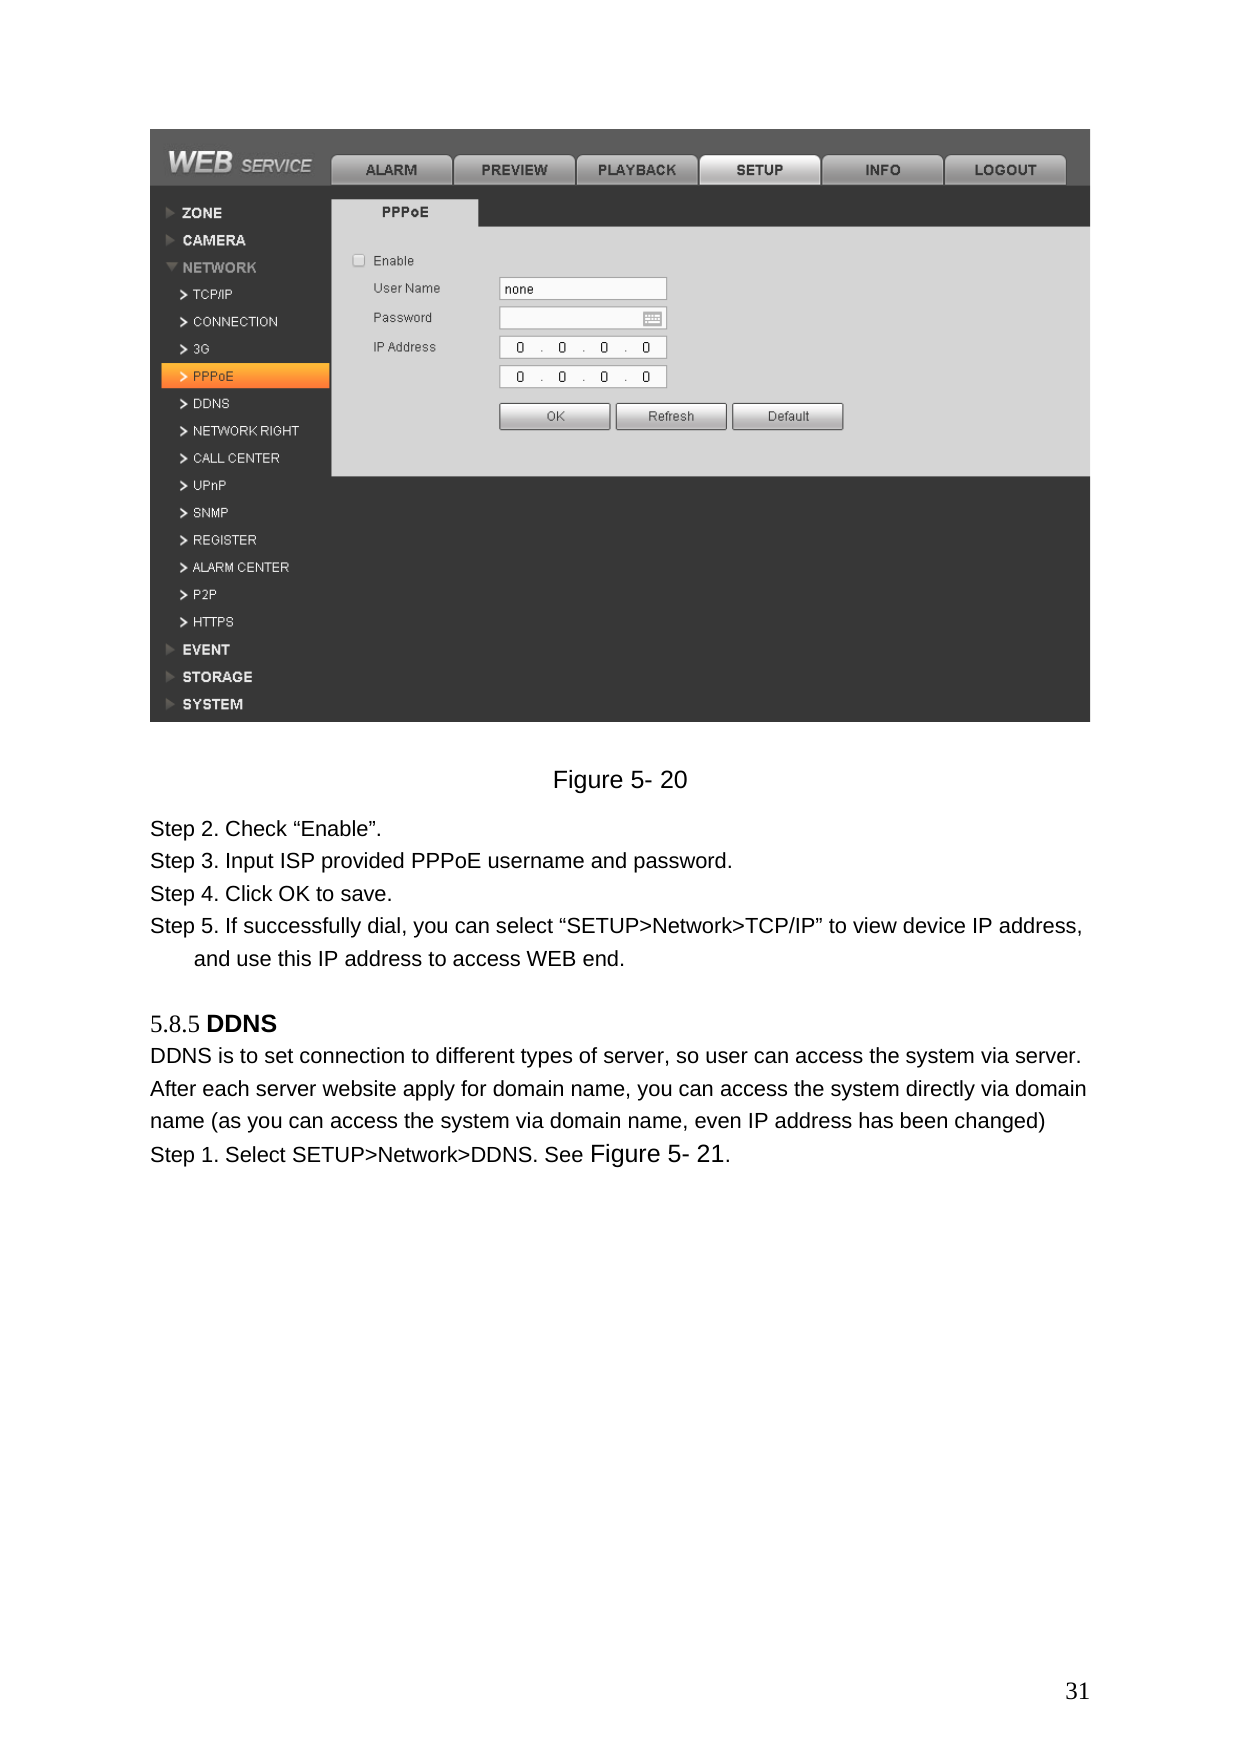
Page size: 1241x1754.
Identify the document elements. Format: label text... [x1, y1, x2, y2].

picture [150, 129, 1091, 722]
list Check “Enable”. [150, 812, 1090, 844]
text DDNS is to set connection to different types of server, so user can access the system via server. After each server website apply for domain name, you can access the system directly via domain name (as you can access the system via domain name, even IP address has been changed) [150, 1039, 1090, 1137]
list Input ISP provided PPPoE username and password. [150, 844, 1090, 877]
subtitle DDNS [150, 1007, 1090, 1039]
list Click OK to save. [150, 877, 1090, 909]
list If successfully dial, you can select “SETUP>Network>TCP/IP” to view device IP address, and use this IP address to access WEB end. [150, 909, 1090, 974]
